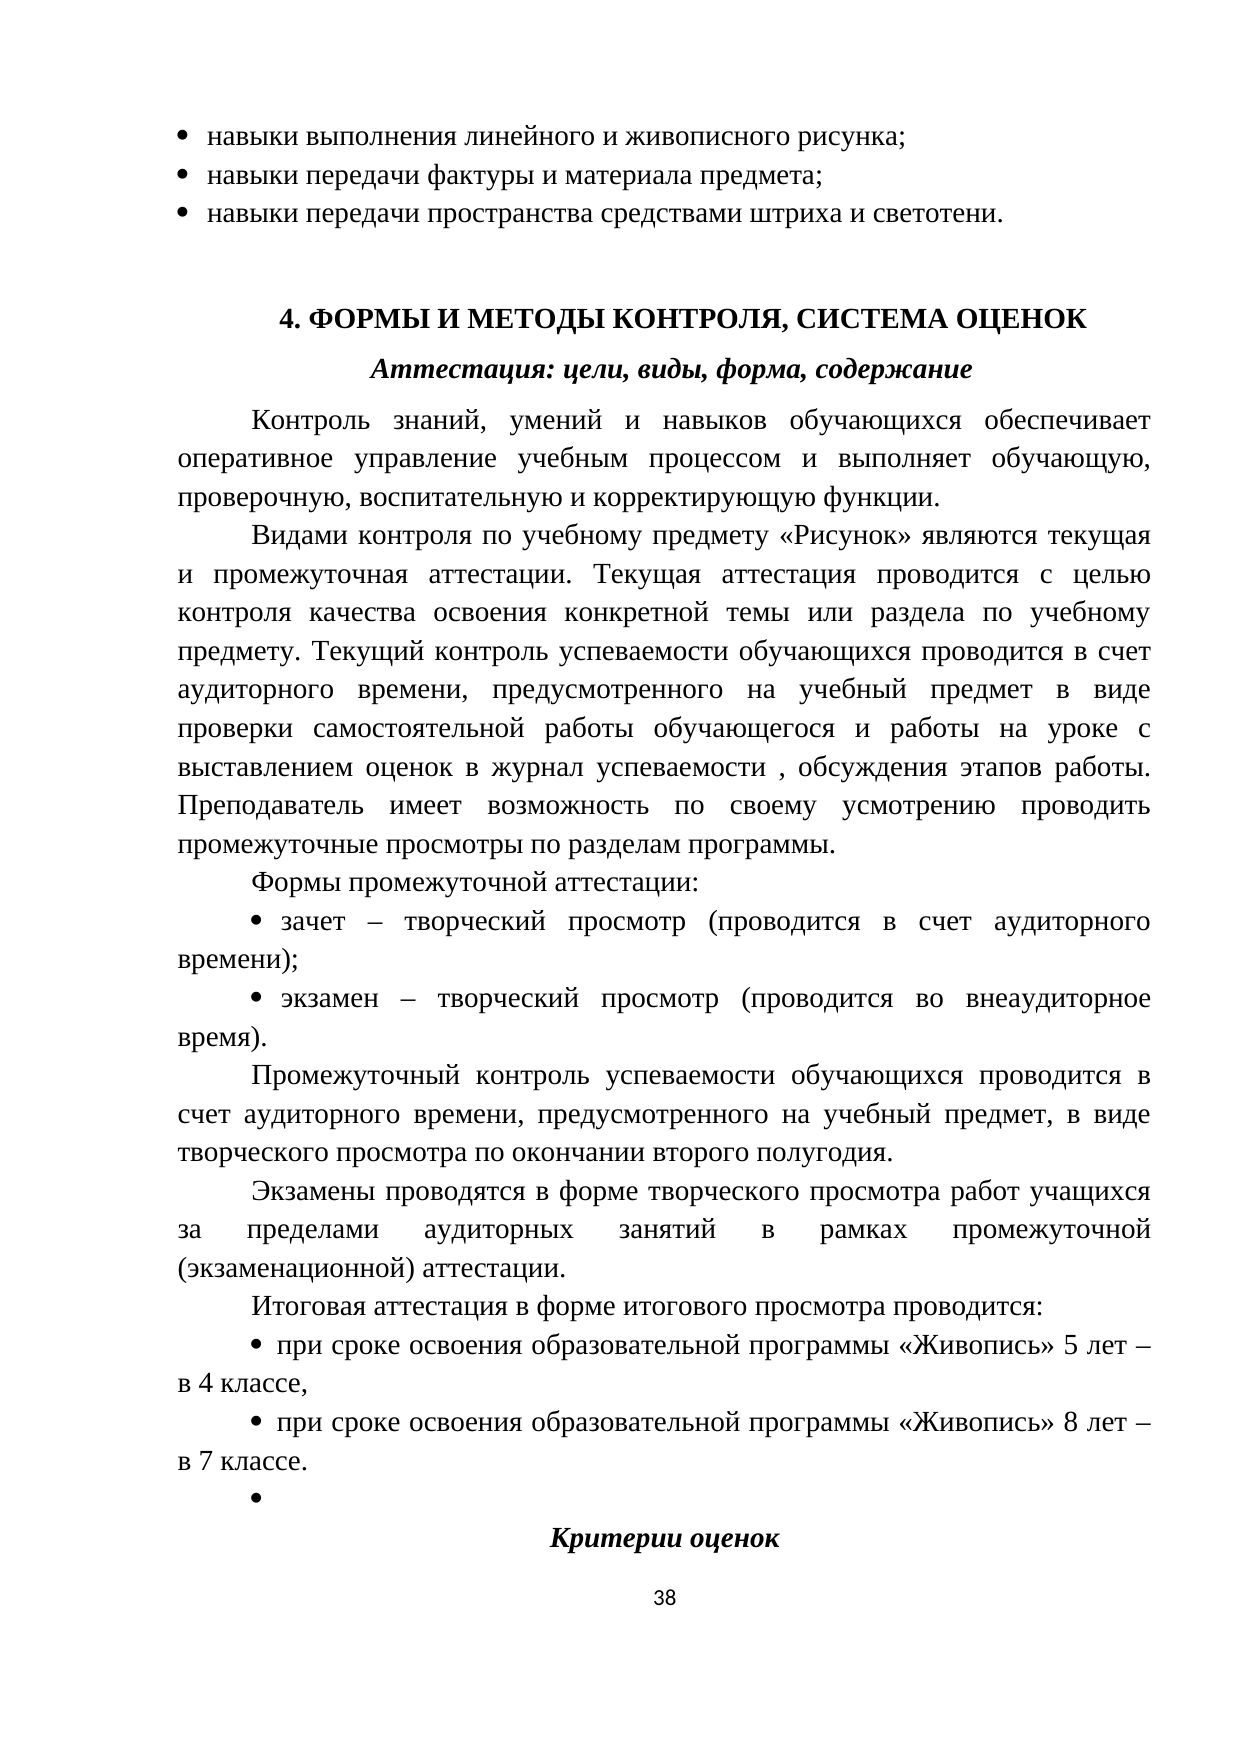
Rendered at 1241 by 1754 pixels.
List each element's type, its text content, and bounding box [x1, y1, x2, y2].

list навыки выполнения линейного и живописного рисунка; [177, 118, 1152, 152]
list навыки передачи пространства средствами штриха и светотени. [177, 195, 1152, 229]
text Экзамены проводятся в форме творческого просмотра работ учащихся за пределами аудиторных занятий в рамках промежуточной (экзаменационной) аттестации. [177, 1173, 1152, 1283]
text Аттестация: цели, виды, форма, содержание [177, 351, 1152, 385]
text Итоговая аттестация в форме итогового просмотра проводится: [177, 1288, 1152, 1322]
list зачет – творческий просмотр (проводится в счет аудиторного времени); [177, 903, 1152, 975]
list навыки передачи фактуры и материала предмета; [177, 157, 1152, 190]
text 4. ФОРМЫ И МЕТОДЫ КОНТРОЛЯ, СИСТЕМА ОЦЕНОК [215, 301, 1152, 335]
text Промежуточный контроль успеваемости обучающихся проводится в счет аудиторного времени, предусмотренного на учебный предмет, в виде творческого просмотра по окончании второго полугодия. [177, 1057, 1152, 1168]
list при сроке освоения образовательной программы «Живопись» 8 лет – в 7 классе. [177, 1404, 1152, 1476]
text Формы промежуточной аттестации: [177, 864, 1152, 898]
list при сроке освоения образовательной программы «Живопись» 5 лет – в 4 классе, [177, 1327, 1152, 1399]
list экзамен – творческий просмотр (проводится во внеаудиторное время). [177, 980, 1152, 1052]
text Контроль знаний, умений и навыков обучающихся обеспечивает оперативное управление учебным процессом и выполняет обучающую, проверочную, воспитательную и корректирующую функции. [177, 402, 1152, 512]
text Критерии оценок [177, 1520, 1152, 1553]
text Видами контроля по учебному предмету «Рисунок» являются текущая и промежуточная аттестации. Текущая аттестация проводится с целью контроля качества освоения конкретной темы или раздела по учебному предмету. Текущий контроль успеваемости обучающихся проводится в счет аудиторного времени, предусмотренного на учебный предмет в виде проверки самостоятельной работы обучающегося и работы на уроке с выставлением оценок в журнал успеваемости , обсуждения этапов работы. Преподаватель имеет возможность по своему усмотрению проводить промежуточные просмотры по разделам программы. [177, 517, 1152, 859]
